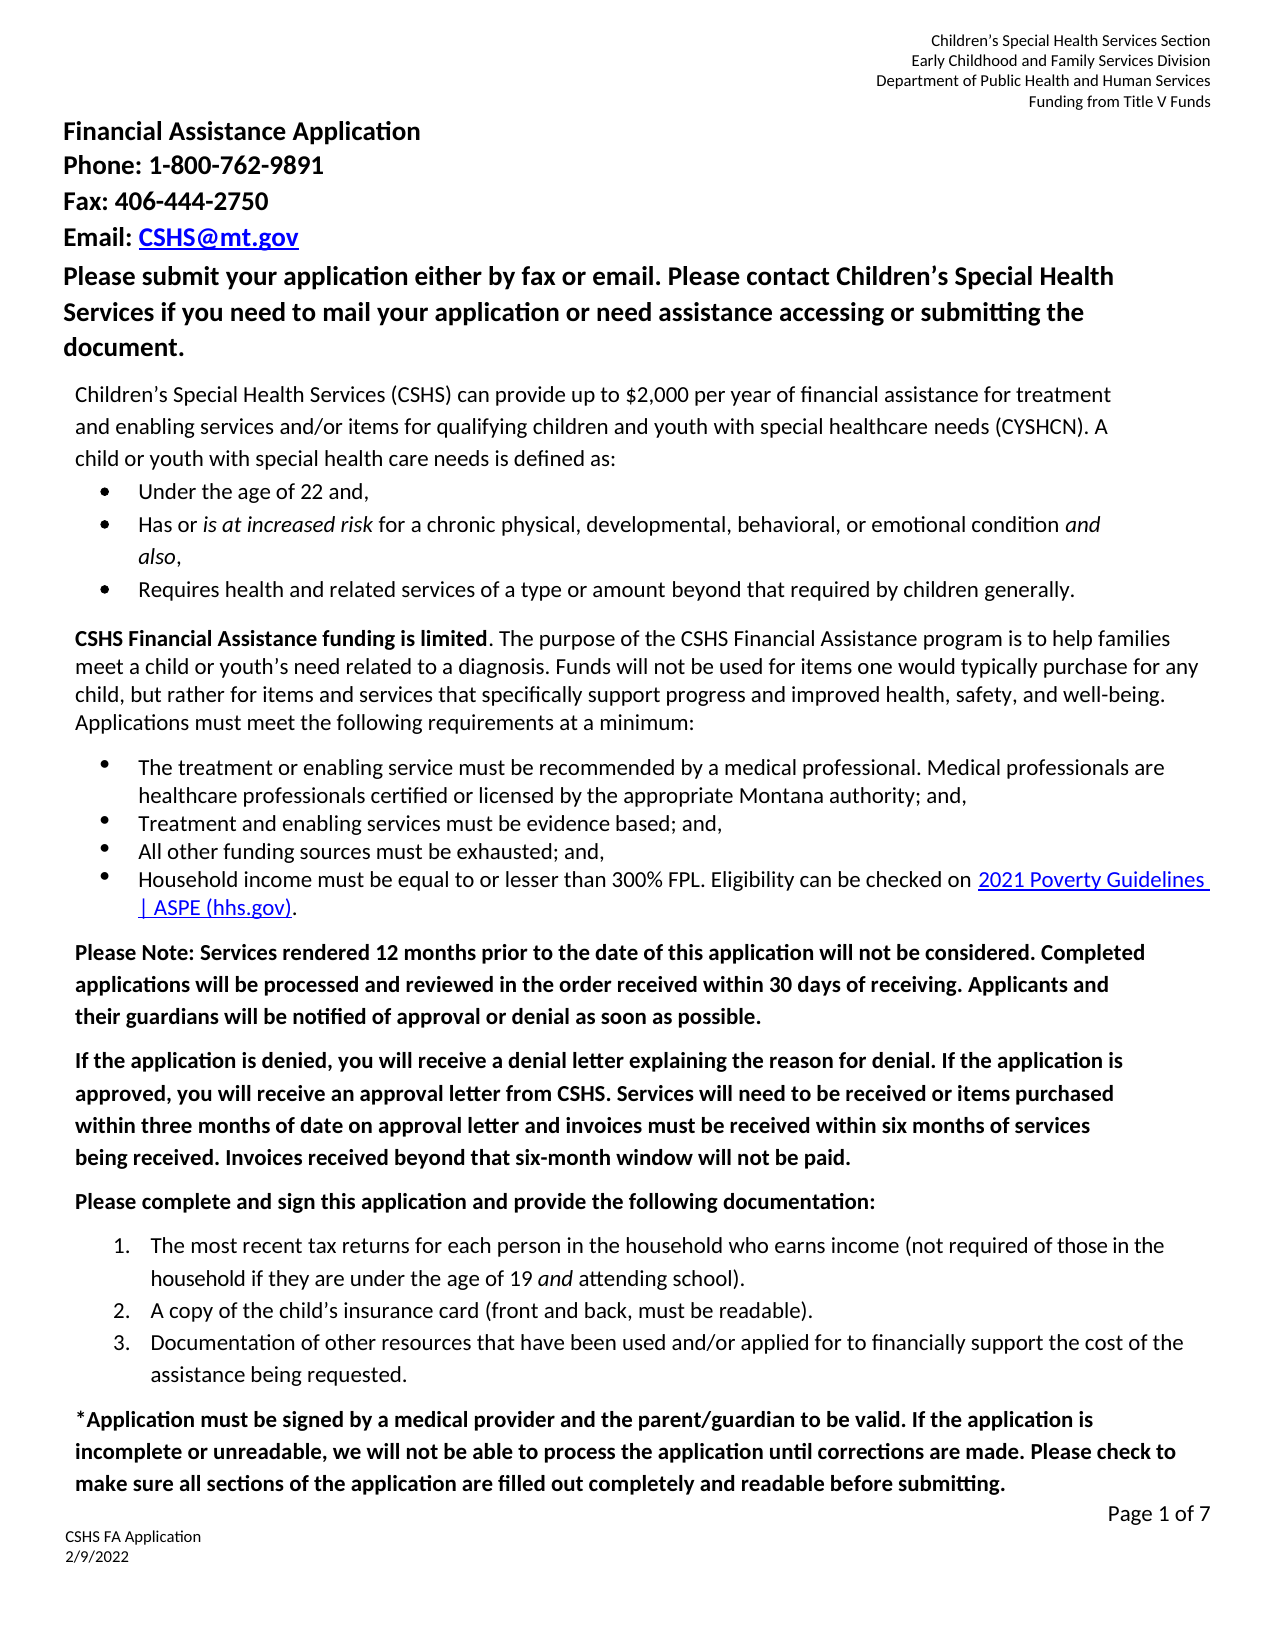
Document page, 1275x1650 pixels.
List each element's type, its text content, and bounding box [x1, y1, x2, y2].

text Financial Assistance Application [63, 112, 1211, 147]
list Treatment and enabling services must be evidence based; and, [101, 809, 1211, 837]
text If the application is denied, you will receive a denial letter explaining the reason for denial. If the application is approved, you will receive an approval letter from CSHS. Services will need to be received or items purchased within three months of date on approval letter and invoices must be received within six months of services being received. Invoices received beyond that six-month window will not be paid. [75, 1047, 1148, 1171]
list The treatment or enabling service must be recommended by a medical professional. Medical professionals are healthcare professionals certified or licensed by the appropriate Montana authority; and, [101, 753, 1211, 809]
text Email: CSHS@mt.gov [63, 218, 1211, 253]
list Household income must be equal to or lesser than 300% FPL. Eligibility can be checked on 2021 Poverty Guidelines | ASPE (hhs.gov). [101, 865, 1211, 921]
list Has or is at increased risk for a chronic physical, developmental, behavioral, or emotional condition and also, [101, 510, 1148, 570]
text Please submit your application either by fax or email. Please contact Children’s Special Health Services if you need to mail your application or need assistance accessing or submitting the document. [63, 257, 1211, 363]
list Under the age of 22 and, [101, 477, 1148, 505]
list The most recent tax returns for each person in the household who earns income (not required of those in the household if they are under the age of 19 and attending school). [113, 1232, 1181, 1292]
text Fax: 406-444-2750 [63, 182, 1211, 217]
list All other funding sources must be exhausted; and, [101, 837, 1211, 865]
text *Application must be signed by a medical provider and the parent/guardian to be valid. If the application is incomplete or unreadable, we will not be able to process the application until corrections are made. Please check to make sure all sections of the application are filled out completely and readable before submitting. [75, 1405, 1199, 1497]
text Phone: 1-800-762-9891 [63, 148, 494, 181]
list Requires health and related services of a type or amount beyond that required by children generally. [101, 575, 1148, 603]
list A copy of the child’s insurance card (front and back, must be readable). [113, 1296, 1211, 1324]
text Children’s Special Health Services (CSHS) can provide up to $2,000 per year of financial assistance for treatment and enabling services and/or items for qualifying children and youth with special healthcare needs (CYSHCN). A child or youth with special health care needs is defined as: [75, 380, 1148, 473]
text Please complete and sign this application and provide the following documentation: [75, 1188, 1211, 1215]
list Documentation of other resources that have been used and/or applied for to financially support the cost of the assistance being requested. [113, 1328, 1199, 1388]
text CSHS Financial Assistance funding is limited. The purpose of the CSHS Financial Assistance program is to help families meet a child or youth’s need related to a diagnosis. Funds will not be used for items one would typically purchase for any child, but rather for items and services that specifically support progress and improved health, safety, and well-being. Applications must meet the following requirements at a minimum: [75, 624, 1211, 736]
text Please Note: Services rendered 12 months prior to the date of this application will not be considered. Completed applications will be processed and reviewed in the order received within 30 days of receiving. Applicants and their guardians will be notified of approval or denial as soon as possible. [75, 938, 1148, 1030]
